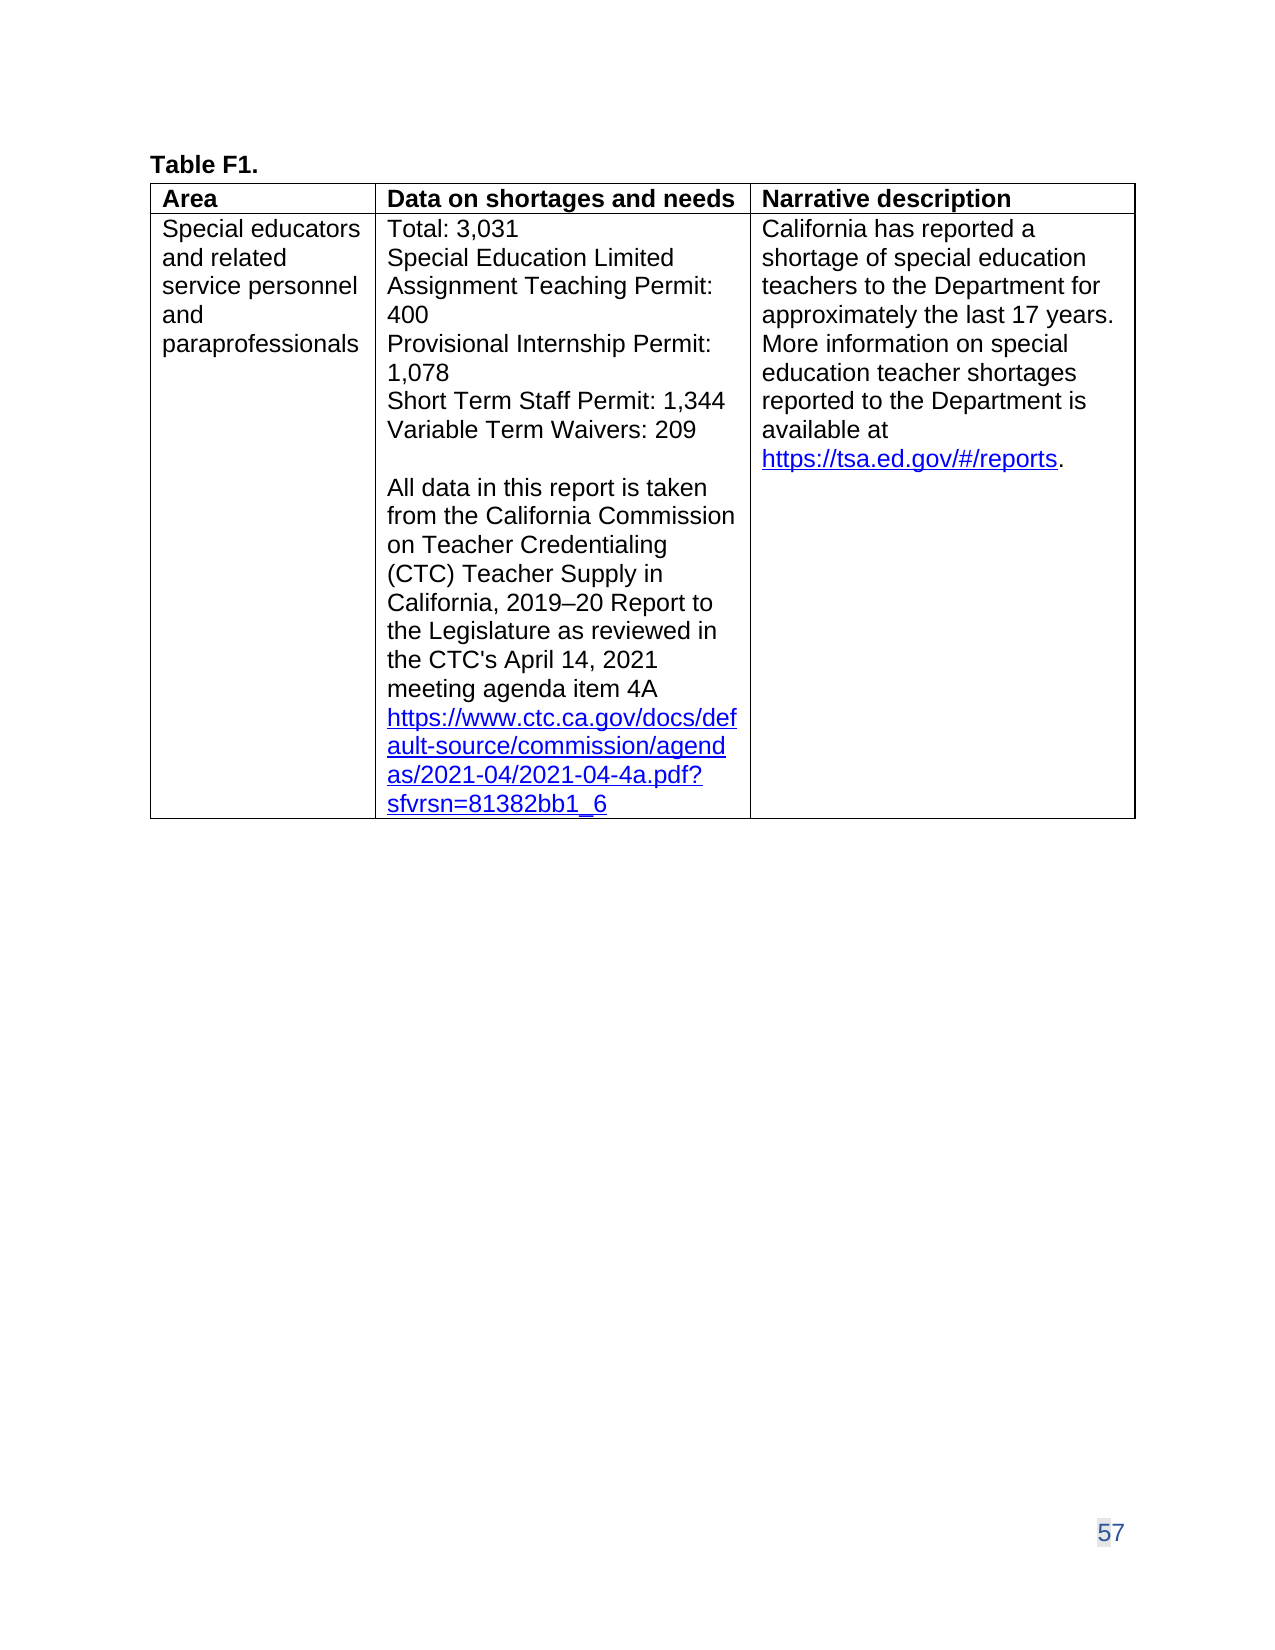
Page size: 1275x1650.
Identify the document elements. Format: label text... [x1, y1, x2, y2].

table_cell Special educators and related service personnel and paraprofessionals [151, 214, 375, 818]
table_cell California has reported a shortage of special education teachers to the Department for approximately the last 17 years. More information on special education teacher shortages reported to the Department is available at https://tsa.ed.gov/#/reports. [751, 214, 1134, 818]
table_header Area [151, 184, 375, 213]
subtitle Table F1. [150, 150, 1125, 179]
table_header Narrative description [751, 184, 1134, 213]
table_cell Total: 3,031 Special Education Limited Assignment Teaching Permit: 400 Provisional Internship Permit: 1,078 Short Term Staff Permit: 1,344 Variable Term Waivers: 209 All data in this report is taken from the California Commission on Teacher Credentialing (CTC) Teacher Supply in California, 2019–20 Report to the Legislature as reviewed in the CTC's April 14, 2021 meeting agenda item 4A https://www.ctc.ca.gov/docs/default-source/commission/agendas/2021-04/2021-04-4a.pdf?sfvrsn=81382bb1_6 [376, 214, 750, 818]
table_header Data on shortages and needs [376, 184, 750, 213]
